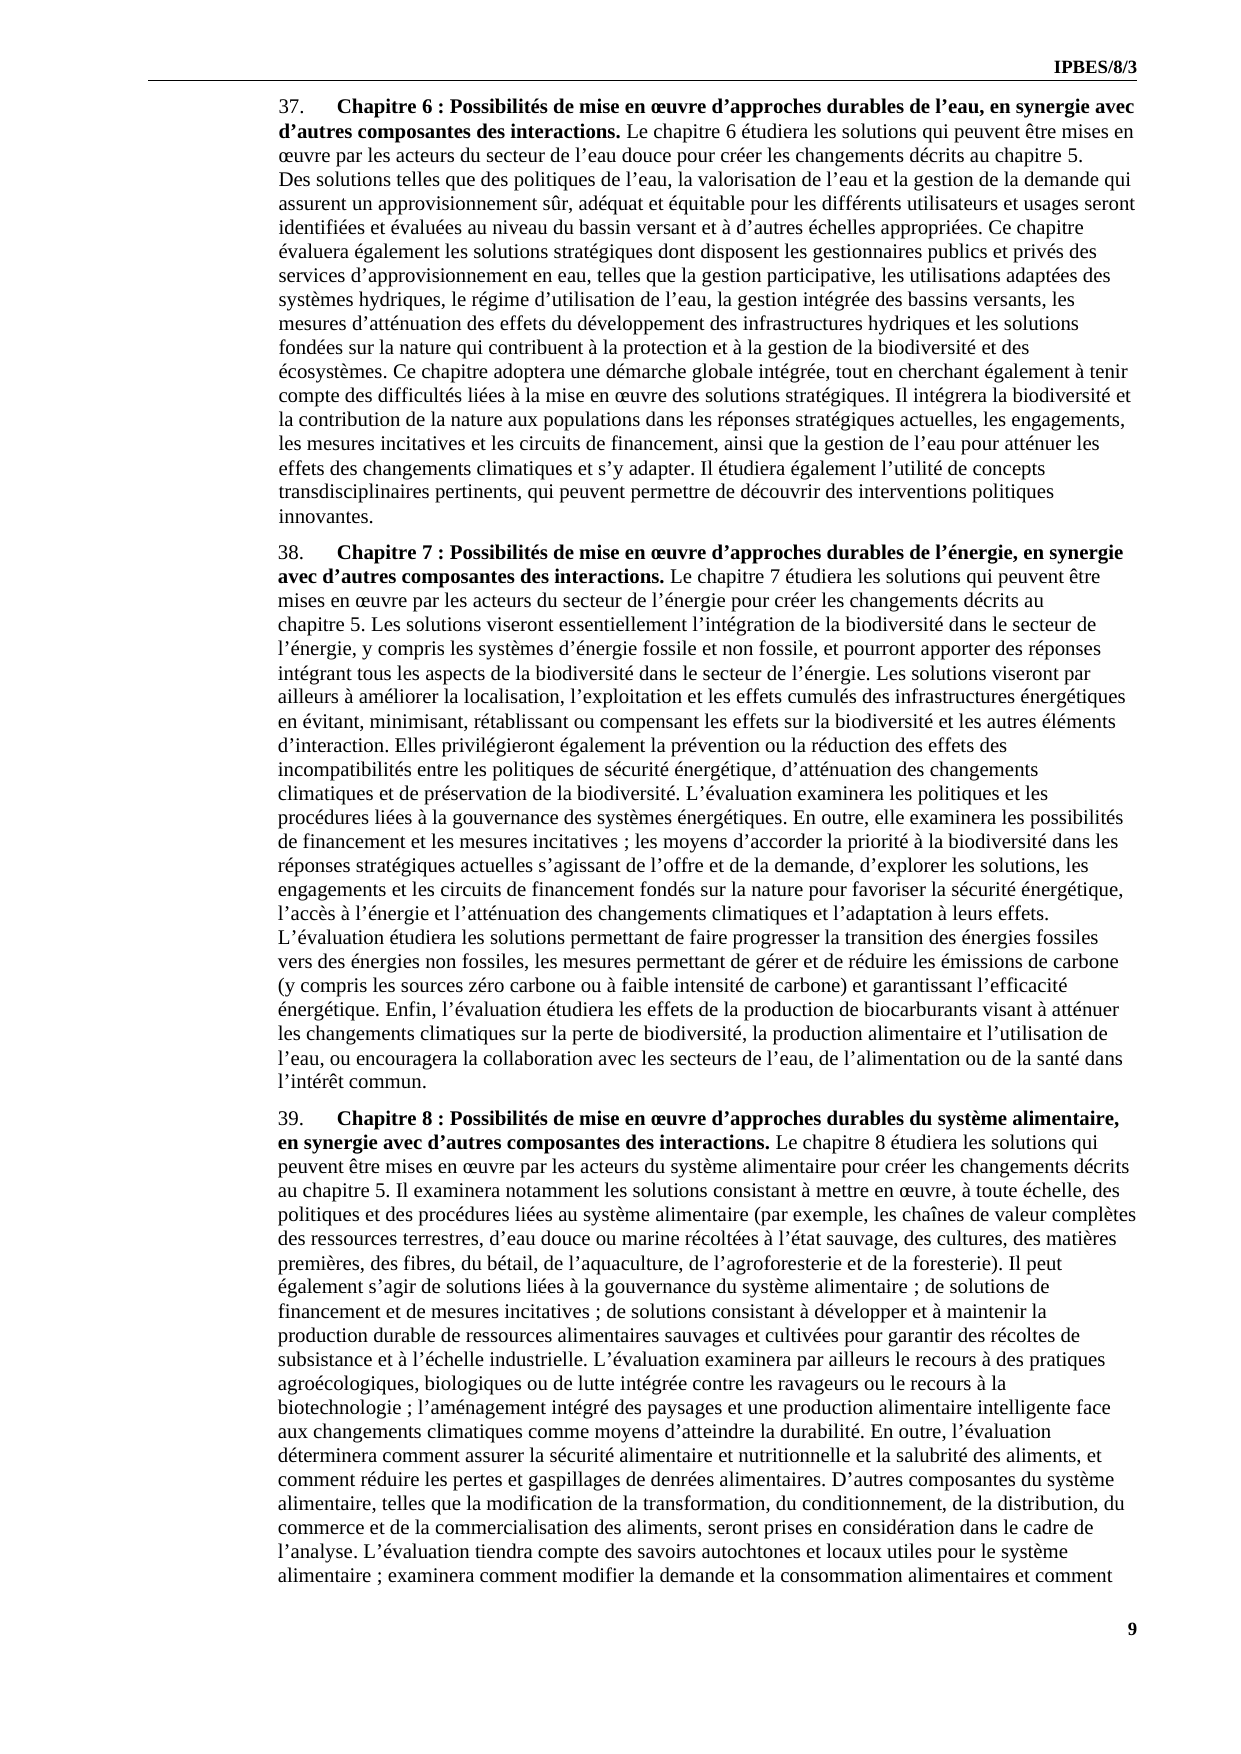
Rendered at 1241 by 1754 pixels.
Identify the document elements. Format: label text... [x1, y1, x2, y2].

list Chapitre 6 : Possibilités de mise en œuvre d’approches durables de l’eau, en synergie avec d’autres composantes des interactions. Le chapitre 6 étudiera les solutions qui peuvent être mises en œuvre par les acteurs du secteur de l’eau douce pour créer les changements décrits au chapitre 5. Des solutions telles que des politiques de l’eau, la valorisation de l’eau et la gestion de la demande qui assurent un approvisionnement sûr, adéquat et équitable pour les différents utilisateurs et usages seront identifiées et évaluées au niveau du bassin versant et à d’autres échelles appropriées. Ce chapitre évaluera également les solutions stratégiques dont disposent les gestionnaires publics et privés des services d’approvisionnement en eau, telles que la gestion participative, les utilisations adaptées des systèmes hydriques, le régime d’utilisation de l’eau, la gestion intégrée des bassins versants, les mesures d’atténuation des effets du développement des infrastructures hydriques et les solutions fondées sur la nature qui contribuent à la protection et à la gestion de la biodiversité et des écosystèmes. Ce chapitre adoptera une démarche globale intégrée, tout en cherchant également à tenir compte des difficultés liées à la mise en œuvre des solutions stratégiques. Il intégrera la biodiversité et la contribution de la nature aux populations dans les réponses stratégiques actuelles, les engagements, les mesures incitatives et les circuits de financement, ainsi que la gestion de l’eau pour atténuer les effets des changements climatiques et s’y adapter. Il étudiera également l’utilité de concepts transdisciplinaires pertinents, qui peuvent permettre de découvrir des interventions politiques innovantes. [278, 94, 1137, 528]
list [278, 1106, 1137, 1587]
list Chapitre 7 : Possibilités de mise en œuvre d’approches durables de l’énergie, en synergie avec d’autres composantes des interactions. Le chapitre 7 étudiera les solutions qui peuvent être mises en œuvre par les acteurs du secteur de l’énergie pour créer les changements décrits au chapitre 5. Les solutions viseront essentiellement l’intégration de la biodiversité dans le secteur de l’énergie, y compris les systèmes d’énergie fossile et non fossile, et pourront apporter des réponses intégrant tous les aspects de la biodiversité dans le secteur de l’énergie. Les solutions viseront par ailleurs à améliorer la localisation, l’exploitation et les effets cumulés des infrastructures énergétiques en évitant, minimisant, rétablissant ou compensant les effets sur la biodiversité et les autres éléments d’interaction. Elles privilégieront également la prévention ou la réduction des effets des incompatibilités entre les politiques de sécurité énergétique, d’atténuation des changements climatiques et de préservation de la biodiversité. L’évaluation examinera les politiques et les procédures liées à la gouvernance des systèmes énergétiques. En outre, elle examinera les possibilités de financement et les mesures incitatives ; les moyens d’accorder la priorité à la biodiversité dans les réponses stratégiques actuelles s’agissant de l’offre et de la demande, d’explorer les solutions, les engagements et les circuits de financement fondés sur la nature pour favoriser la sécurité énergétique, l’accès à l’énergie et l’atténuation des changements climatiques et l’adaptation à leurs effets. L’évaluation étudiera les solutions permettant de faire progresser la transition des énergies fossiles vers des énergies non fossiles, les mesures permettant de gérer et de réduire les émissions de carbone (y compris les sources zéro carbone ou à faible intensité de carbone) et garantissant l’efficacité énergétique. Enfin, l’évaluation étudiera les effets de la production de biocarburants visant à atténuer les changements climatiques sur la perte de biodiversité, la production alimentaire et l’utilisation de l’eau, ou encouragera la collaboration avec les secteurs de l’eau, de l’alimentation ou de la santé dans l’intérêt commun. [278, 540, 1137, 1093]
